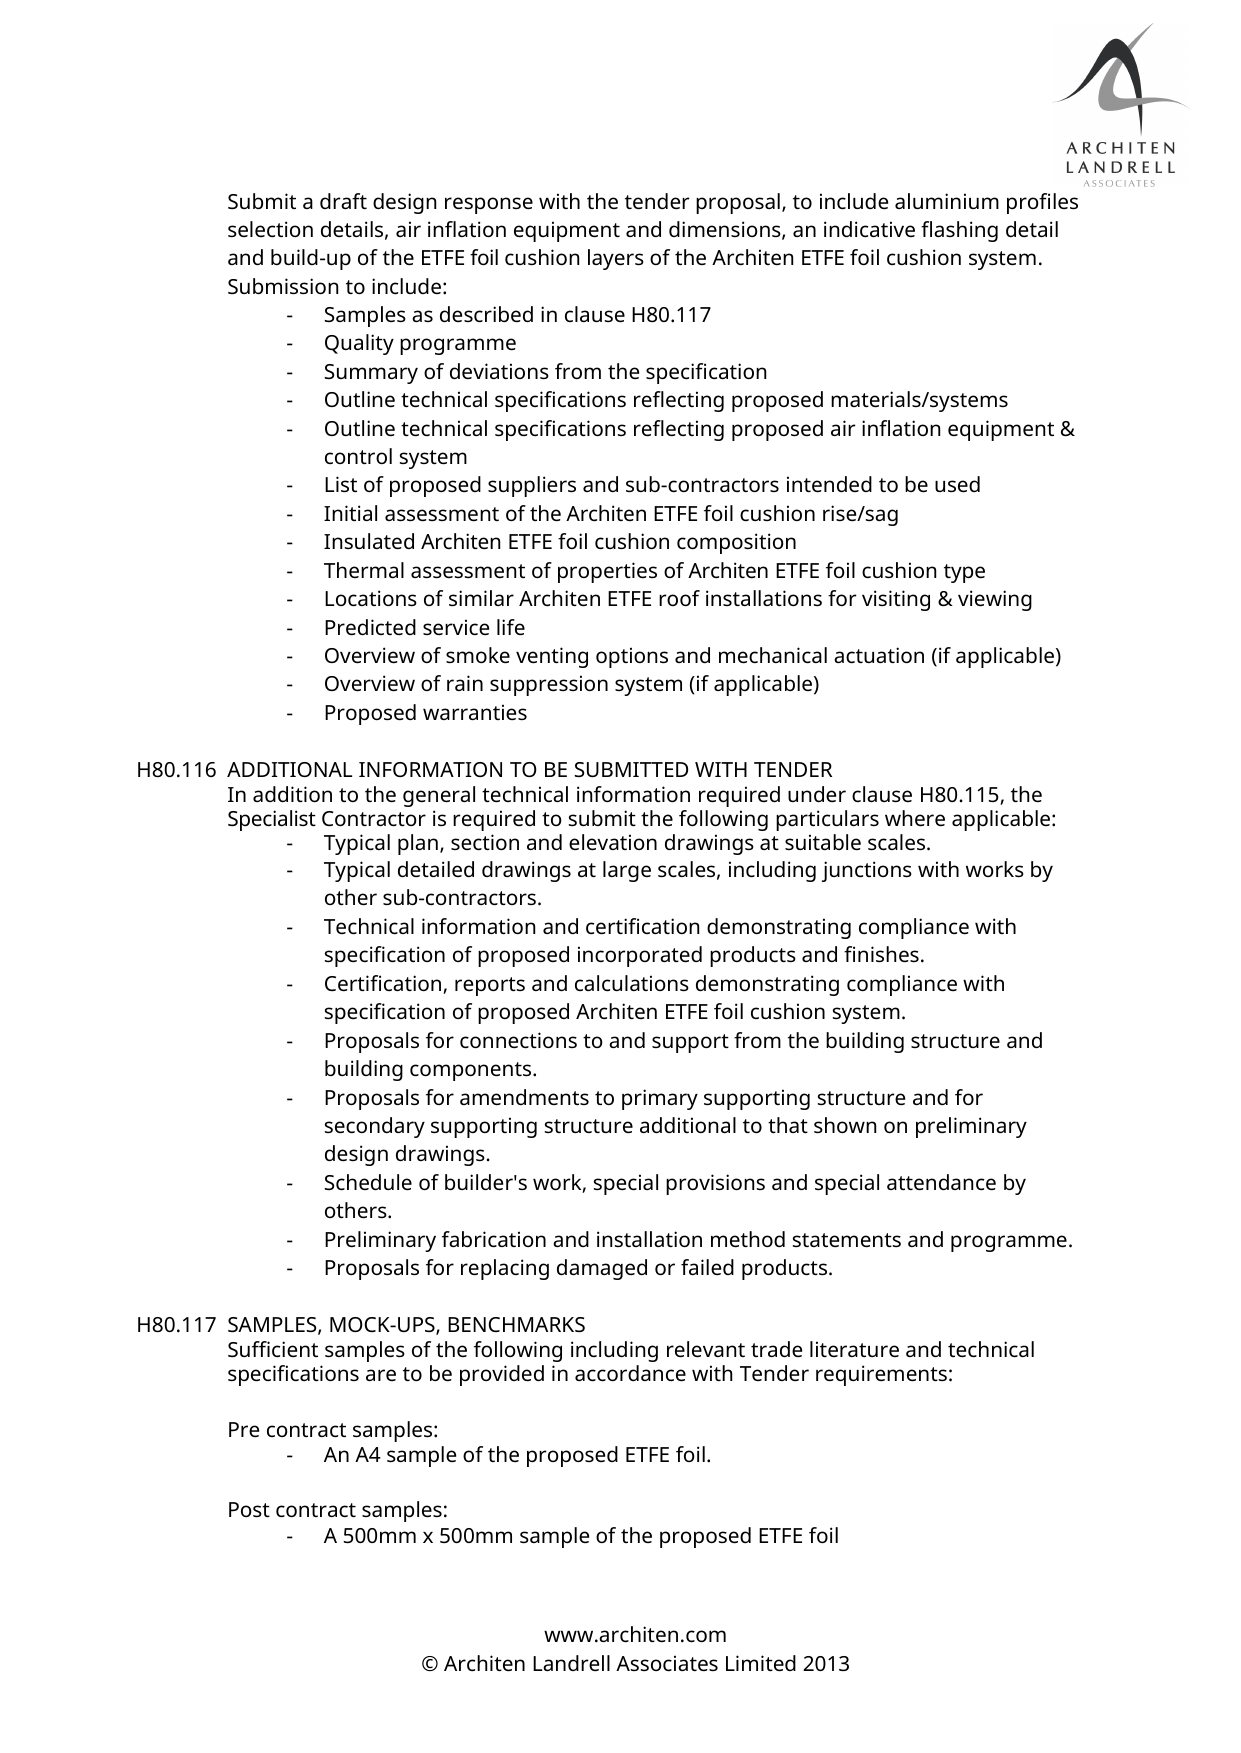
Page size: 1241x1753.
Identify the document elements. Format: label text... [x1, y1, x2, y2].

list Locations of similar Architen ETFE roof installations for visiting & viewing [286, 584, 1082, 613]
text Pre contract samples: [227, 1415, 1082, 1443]
list Typical detailed drawings at large scales, including junctions with works by other sub-contractors. [286, 855, 1082, 912]
text H80.117 SAMPLES, MOCK-UPS, BENCHMARKS [136, 1310, 1082, 1338]
list Outline technical specifications reflecting proposed air inflation equipment & control system [286, 414, 1082, 471]
list Thermal assessment of properties of Architen ETFE foil cushion type [286, 556, 1082, 584]
list Proposals for connections to and support from the building structure and building components. [286, 1026, 1082, 1083]
text H80.116 ADDITIONAL INFORMATION TO BE SUBMITTED WITH TENDER [136, 755, 1082, 783]
list Summary of deviations from the specification [286, 357, 1082, 385]
list Insulated Architen ETFE foil cushion composition [286, 527, 1082, 556]
list Samples as described in clause H80.117 [286, 300, 1082, 328]
list Outline technical specifications reflecting proposed materials/systems [286, 385, 1082, 414]
list Preliminary fabrication and installation method statements and programme. [286, 1225, 1082, 1253]
list Predicted service life [286, 613, 1082, 641]
list An A4 sample of the proposed ETFE foil. [286, 1443, 1082, 1467]
text Sufficient samples of the following including relevant trade literature and technical specifications are to be provided in accordance with Tender requirements: [227, 1339, 1082, 1386]
list List of proposed suppliers and sub-contractors intended to be used [286, 471, 1082, 499]
picture [1052, 23, 1191, 187]
list Schedule of builder's work, special provisions and special attendance by others. [286, 1168, 1082, 1225]
list Proposals for amendments to primary supporting structure and for secondary supporting structure additional to that shown on preliminary design drawings. [286, 1083, 1082, 1168]
list Technical information and certification demonstrating compliance with specification of proposed incorporated products and finishes. [286, 912, 1082, 969]
list Overview of smoke venting options and mechanical actuation (if applicable) [286, 641, 1082, 669]
list Overview of rain suppression system (if applicable) [286, 669, 1082, 698]
list Certification, reports and calculations demonstrating compliance with specification of proposed Architen ETFE foil cushion system. [286, 969, 1082, 1026]
list Proposals for replacing damaged or failed products. [286, 1253, 1082, 1282]
list Initial assessment of the Architen ETFE foil cushion rise/sag [286, 499, 1082, 527]
text Post contract samples: [227, 1496, 1082, 1524]
text In addition to the general technical information required under clause H80.115, the Specialist Contractor is required to submit the following particulars where applicable: [227, 784, 1082, 831]
list Quality programme [286, 328, 1082, 357]
text Submission to include: [227, 272, 1082, 300]
text Submit a draft design response with the tender proposal, to include aluminium profiles selection details, air inflation equipment and dimensions, an indicative flashing detail and build-up of the ETFE foil cushion layers of the Architen ETFE foil cushion system. [227, 187, 1082, 272]
list A 500mm x 500mm sample of the proposed ETFE foil [286, 1524, 1082, 1548]
list Typical plan, section and elevation drawings at suitable scales. [286, 831, 1082, 855]
list Proposed warranties [286, 698, 1082, 726]
